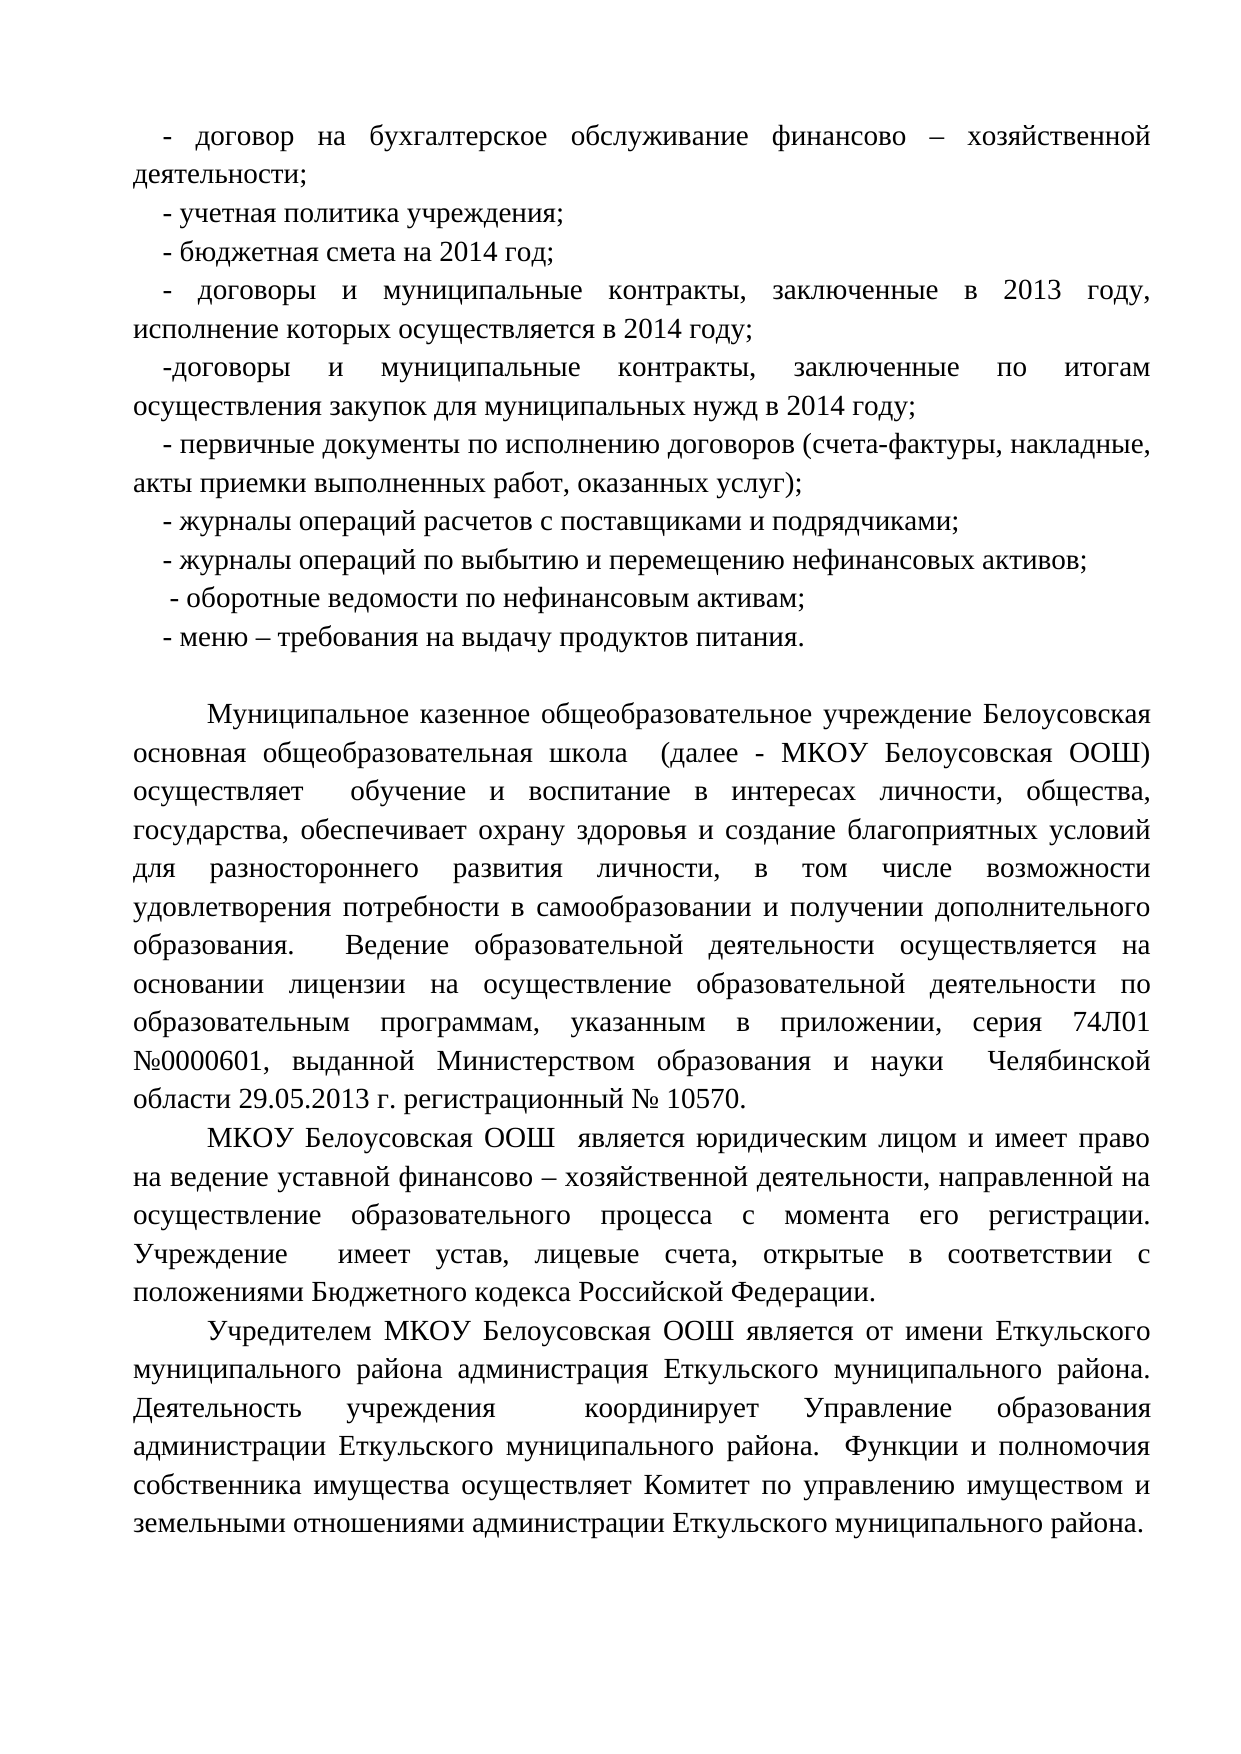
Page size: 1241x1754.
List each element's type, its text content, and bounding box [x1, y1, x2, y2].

text Учредителем МКОУ Белоусовская ООШ является от имени Еткульского муниципального района администрация Еткульского муниципального района. Деятельность учреждения координирует Управление образования администрации Еткульского муниципального района. Функции и полномочия собственника имущества осуществляет Комитет по управлению имуществом и земельными отношениями администрации Еткульского муниципального района. [133, 1313, 1152, 1539]
text -договоры и муниципальные контракты, заключенные по итогам осуществления закупок для муниципальных нужд в 2014 году; [133, 349, 1152, 421]
text - первичные документы по исполнению договоров (счета-фактуры, накладные, акты приемки выполненных работ, оказанных услуг); [133, 426, 1152, 498]
text - меню – требования на выдачу продуктов питания. [133, 619, 1152, 653]
text - оборотные ведомости по нефинансовым активам; [133, 581, 1152, 614]
text Муниципальное казенное общеобразовательное учреждение Белоусовская основная общеобразовательная школа (далее - МКОУ Белоусовская ООШ) осуществляет обучение и воспитание в интересах личности, общества, государства, обеспечивает охрану здоровья и создание благоприятных условий для разностороннего развития личности, в том числе возможности удовлетворения потребности в самообразовании и получении дополнительного образования. Ведение образовательной деятельности осуществляется на основании лицензии на осуществление образовательной деятельности по образовательным программам, указанным в приложении, серия 74Л01 №0000601, выданной Министерством образования и науки Челябинской области 29.05.2013 г. регистрационный № 10570. [133, 696, 1152, 1115]
text - журналы операций расчетов с поставщиками и подрядчиками; [133, 503, 1152, 537]
text - договор на бухгалтерское обслуживание финансово – хозяйственной деятельности; [133, 118, 1152, 190]
text - договоры и муниципальные контракты, заключенные в 2013 году, исполнение которых осуществляется в 2014 году; [133, 272, 1152, 344]
text - журналы операций по выбытию и перемещению нефинансовых активов; [133, 542, 1152, 576]
text МКОУ Белоусовская ООШ является юридическим лицом и имеет право на ведение уставной финансово – хозяйственной деятельности, направленной на осуществление образовательного процесса с момента его регистрации. Учреждение имеет устав, лицевые счета, открытые в соответствии с положениями Бюджетного кодекса Российской Федерации. [133, 1120, 1152, 1308]
text - бюджетная смета на 2014 год; [133, 234, 1152, 267]
text - учетная политика учреждения; [133, 195, 1152, 229]
